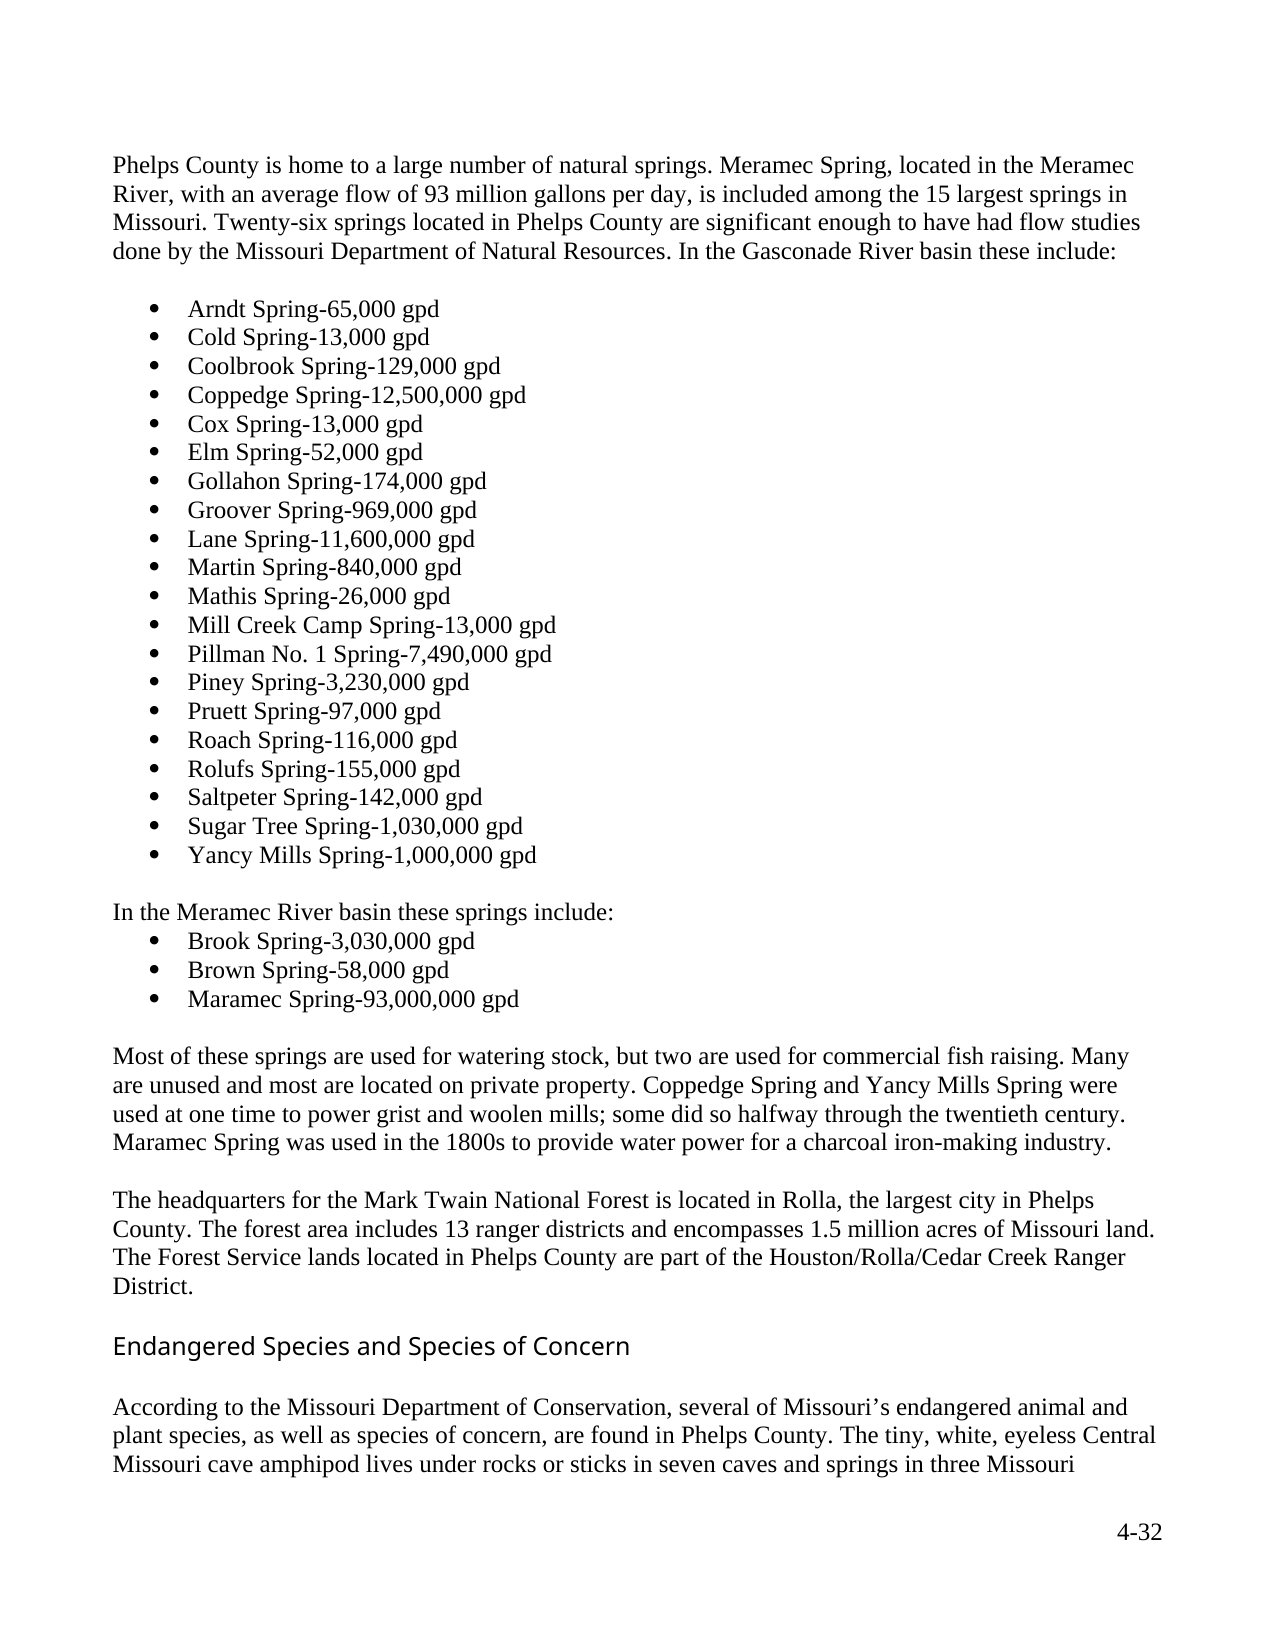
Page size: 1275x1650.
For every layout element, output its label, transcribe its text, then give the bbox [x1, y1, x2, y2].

list Elm Spring-52,000 gpd [150, 437, 1162, 466]
list Pruett Spring-97,000 gpd [150, 696, 1162, 725]
list Mathis Spring-26,000 gpd [150, 581, 1162, 610]
list Mill Creek Camp Spring-13,000 gpd [150, 610, 1162, 639]
text Phelps County is home to a large number of natural springs. Meramec Spring, located in the Meramec River, with an average flow of 93 million gallons per day, is included among the 15 largest springs in Missouri. Twenty-six springs located in Phelps County are significant enough to have had flow studies done by the Missouri Department of Natural Resources. In the Gasconade River basin these include: [112, 150, 1162, 265]
text In the Meramec River basin these springs include: [112, 897, 1162, 926]
text Endangered Species and Species of Concern [112, 1329, 1162, 1363]
list Rolufs Spring-155,000 gpd [150, 754, 1162, 782]
list Groover Spring-969,000 gpd [150, 495, 1162, 524]
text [112, 1392, 1162, 1478]
list Yancy Mills Spring-1,000,000 gpd [150, 840, 1162, 869]
list Piney Spring-3,230,000 gpd [150, 667, 1162, 696]
list Martin Spring-840,000 gpd [150, 552, 1162, 581]
text Most of these springs are used for watering stock, but two are used for commercial fish raising. Many are unused and most are located on private property. Coppedge Spring and Yancy Mills Spring were used at one time to power grist and woolen mills; some did so halfway through the twentieth century. Maramec Spring was used in the 1800s to provide water power for a charcoal iron-making industry. [112, 1041, 1162, 1156]
list Gollahon Spring-174,000 gpd [150, 466, 1162, 495]
list Brook Spring-3,030,000 gpd [150, 926, 1162, 955]
list Pillman No. 1 Spring-7,490,000 gpd [150, 639, 1162, 667]
list Arndt Spring-65,000 gpd [150, 294, 1162, 322]
list Lane Spring-11,600,000 gpd [150, 524, 1162, 552]
list Brown Spring-58,000 gpd [150, 955, 1162, 984]
list Maramec Spring-93,000,000 gpd [150, 984, 1162, 1012]
list Sugar Tree Spring-1,030,000 gpd [150, 811, 1162, 840]
list Roach Spring-116,000 gpd [150, 725, 1162, 754]
text The headquarters for the Mark Twain National Forest is located in Rolla, the largest city in Phelps County. The forest area includes 13 ranger districts and encompasses 1.5 million acres of Missouri land. The Forest Service lands located in Phelps County are part of the Houston/Rolla/Cedar Creek Ranger District. [112, 1185, 1162, 1300]
list Coppedge Spring-12,500,000 gpd [150, 380, 1162, 409]
list Coolbrook Spring-129,000 gpd [150, 351, 1162, 380]
list Cox Spring-13,000 gpd [150, 409, 1162, 437]
list Cold Spring-13,000 gpd [150, 322, 1162, 351]
list Saltpeter Spring-142,000 gpd [150, 782, 1162, 811]
